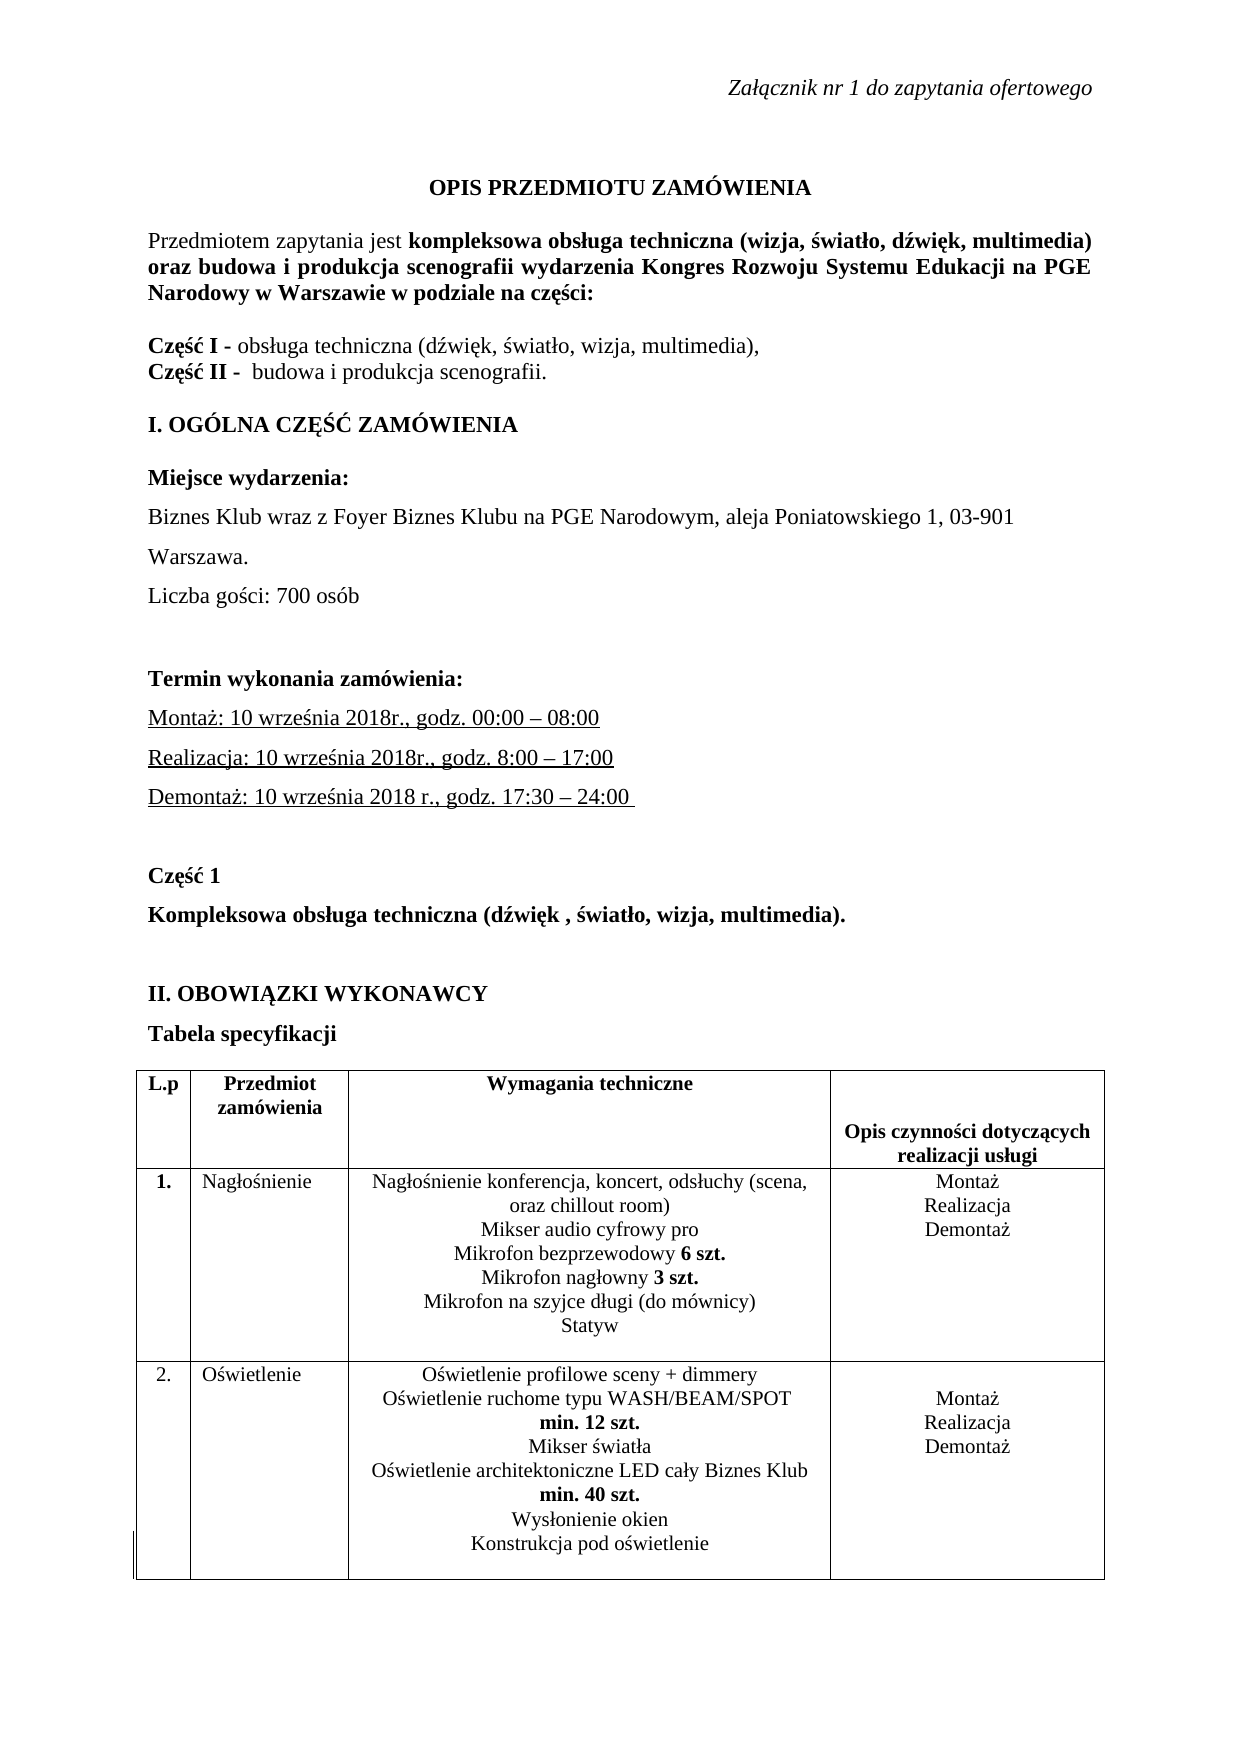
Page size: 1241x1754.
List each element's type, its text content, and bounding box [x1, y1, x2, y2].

table_header Wymagania techniczne [349, 1071, 830, 1167]
text Termin wykonania zamówienia: [148, 664, 1093, 691]
table_header L.p [137, 1071, 190, 1167]
table_header Opis czynności dotyczących realizacji usługi [831, 1071, 1104, 1167]
text Część 1 [148, 862, 1093, 888]
table_cell Oświetlenie [191, 1362, 348, 1579]
text Część II - budowa i produkcja scenografii. [148, 358, 1093, 385]
table_cell 2. [137, 1362, 190, 1579]
text OPIS PRZEDMIOTU ZAMÓWIENIA [148, 174, 1093, 200]
text Miejsce wydarzenia: [148, 464, 1093, 490]
text Montaż: 10 września 2018r., godz. 00:00 – 08:00 [148, 704, 1093, 730]
table_cell Nagłośnienie konferencja, koncert, odsłuchy (scena, oraz chillout room) Mikser audio cyfrowy pro Mikrofon bezprzewodowy 6 szt. Mikrofon nagłowny 3 szt. Mikrofon na szyjce długi (do mównicy) Statyw [349, 1169, 830, 1361]
table_header Przedmiot zamówienia [191, 1071, 348, 1167]
text Demontaż: 10 września 2018 r., godz. 17:30 – 24:00 [148, 783, 1093, 809]
text Część I - obsługa techniczna (dźwięk, światło, wizja, multimedia), [148, 332, 1093, 358]
table_cell Nagłośnienie [191, 1169, 348, 1361]
text Realizacja: 10 września 2018r., godz. 8:00 – 17:00 [148, 743, 1093, 770]
text Kompleksowa obsługa techniczna (dźwięk , światło, wizja, multimedia). [148, 901, 1093, 928]
text Tabela specyfikacji [148, 1020, 1093, 1046]
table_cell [831, 1362, 1104, 1579]
table_cell Montaż Realizacja Demontaż [831, 1169, 1104, 1361]
text I. OGÓLNA CZĘŚĆ ZAMÓWIENIA [148, 411, 1093, 437]
table_cell Oświetlenie profilowe sceny + dimmery Oświetlenie ruchome typu WASH/BEAM/SPOT min. 12 szt. Mikser światła Oświetlenie architektoniczne LED cały Biznes Klub min. 40 szt. Wysłonienie okien Konstrukcja pod oświetlenie [349, 1362, 830, 1579]
text Liczba gości: 700 osób [148, 582, 1093, 651]
text II. OBOWIĄZKI WYKONAWCY [148, 980, 1093, 1007]
table_cell 1. [137, 1169, 190, 1361]
text Biznes Klub wraz z Foyer Biznes Klubu na PGE Narodowym, aleja Poniatowskiego 1, 03-901 Warszawa. [148, 503, 1093, 569]
text Przedmiotem zapytania jest kompleksowa obsługa techniczna (wizja, światło, dźwięk, multimedia) oraz budowa i produkcja scenografii wydarzenia Kongres Rozwoju Systemu Edukacji na PGE Narodowy w Warszawie w podziale na części: [148, 227, 1093, 306]
